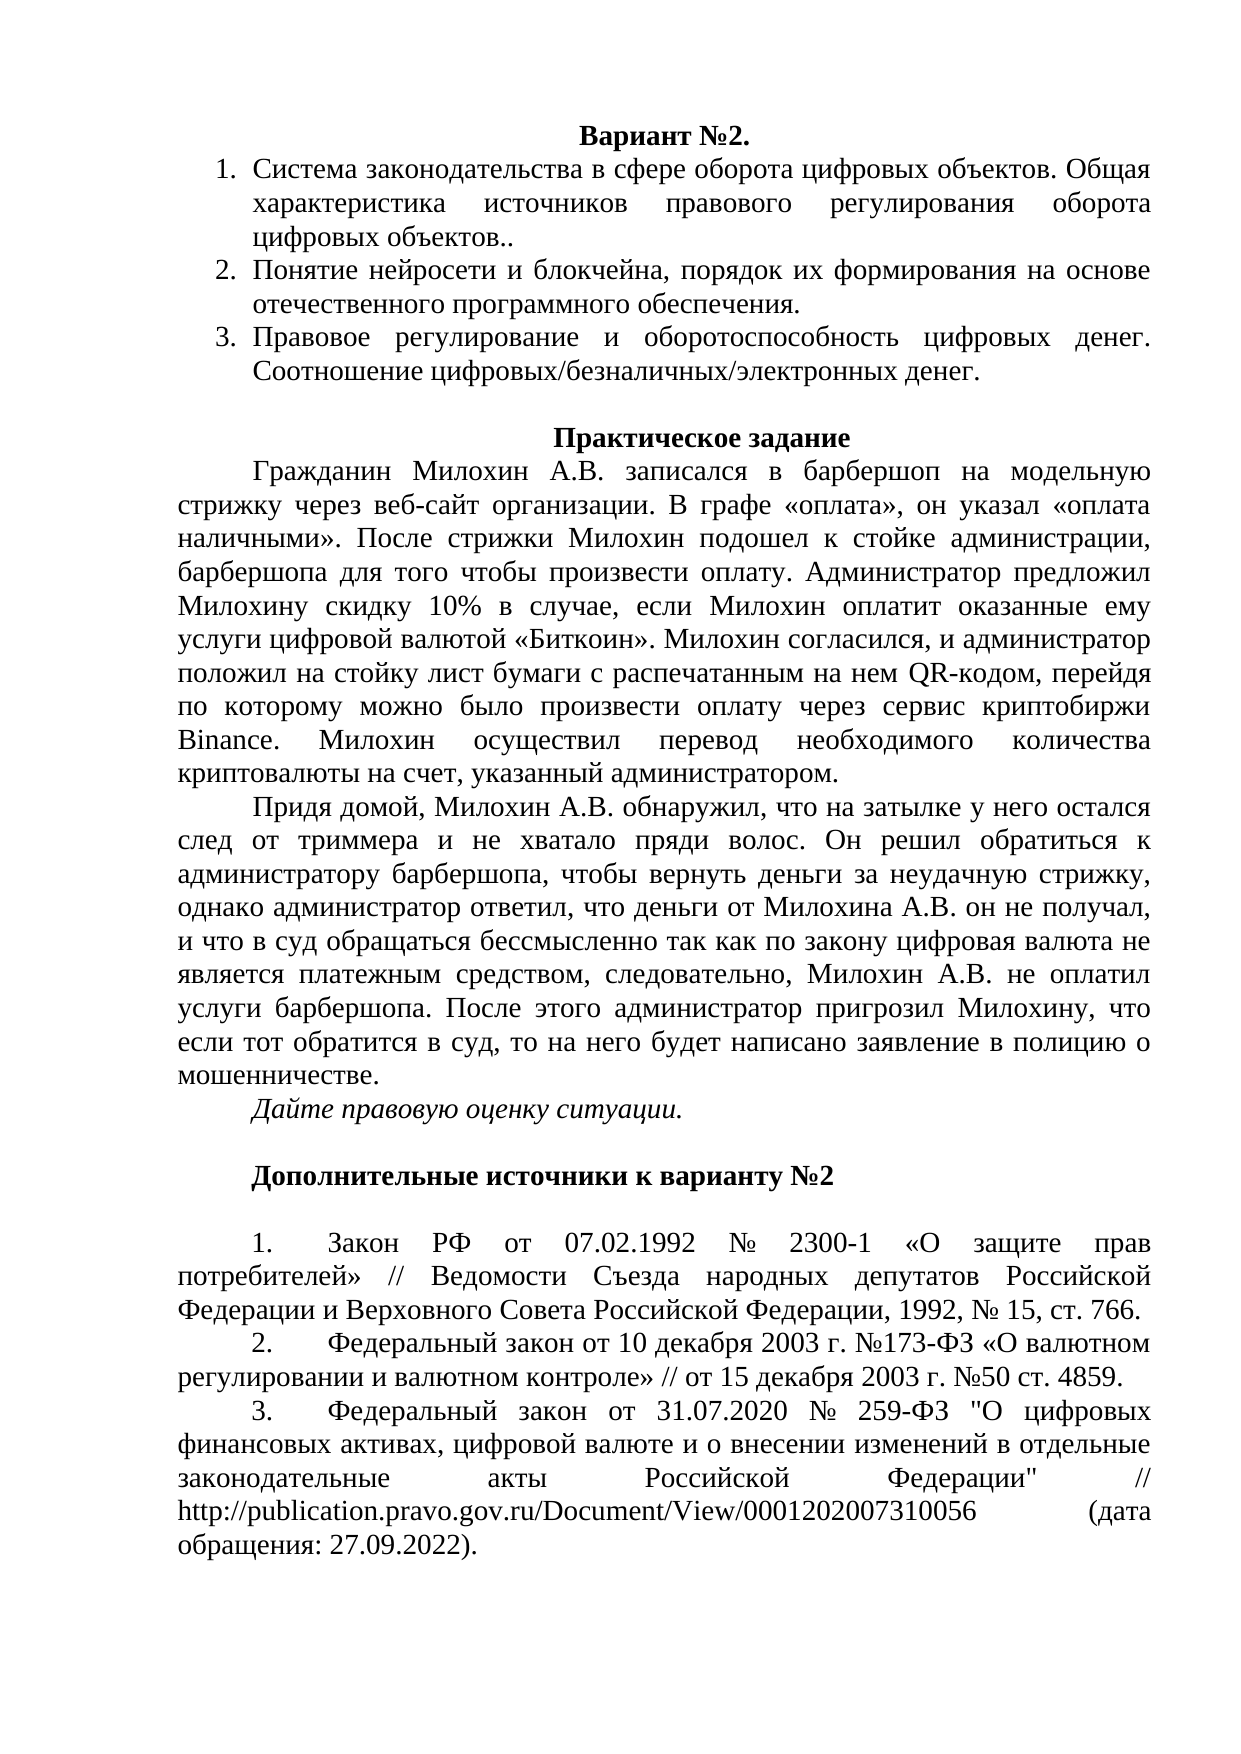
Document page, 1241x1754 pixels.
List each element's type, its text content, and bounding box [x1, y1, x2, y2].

list Правовое регулирование и оборотоспособность цифровых денег. Соотношение цифровых/безналичных/электронных денег. [215, 319, 1152, 386]
list Федеральный закон от 31.07.2020 № 259-ФЗ "О цифровых финансовых активах, цифровой валюте и о внесении изменений в отдельные законодательные акты Российской Федерации" // http://publication.pravo.gov.ru/Document/View/0001202007310056 (дата обращения: 27.09.2022). [177, 1393, 1152, 1560]
text Дайте правовую оценку ситуации. [177, 1091, 1152, 1124]
list Система законодательства в сфере оборота цифровых объектов. Общая характеристика источников правового регулирования оборота цифровых объектов.. [215, 152, 1152, 252]
text Практическое задание [177, 420, 1152, 453]
text Придя домой, Милохин А.В. обнаружил, что на затылке у него остался след от триммера и не хватало пряди волос. Он решил обратиться к администратору барбершопа, чтобы вернуть деньги за неудачную стрижку, однако администратор ответил, что деньги от Милохина А.В. он не получал, и что в суд обращаться бессмысленно так как по закону цифровая валюта не является платежным средством, следовательно, Милохин А.В. не оплатил услуги барбершопа. После этого администратор пригрозил Милохину, что если тот обратится в суд, то на него будет написано заявление в полицию о мошенничестве. [177, 789, 1152, 1091]
text Дополнительные источники к варианту №2 [177, 1158, 1152, 1191]
text Гражданин Милохин А.В. записался в барбершоп на модельную стрижку через веб-сайт организации. В графе «оплата», он указал «оплата наличными». После стрижки Милохин подошел к стойке администрации, барбершопа для того чтобы произвести оплату. Администратор предложил Милохину скидку 10% в случае, если Милохин оплатит оказанные ему услуги цифровой валютой «Биткоин». Милохин согласился, и администратор положил на стойку лист бумаги с распечатанным на нем QR-кодом, перейдя по которому можно было произвести оплату через сервис криптобиржи Binance. Милохин осуществил перевод необходимого количества криптовалюты на счет, указанный администратором. [177, 453, 1152, 789]
list Понятие нейросети и блокчейна, порядок их формирования на основе отечественного программного обеспечения. [215, 252, 1152, 319]
list Федеральный закон от 10 декабря 2003 г. №173-ФЗ «О валютном регулировании и валютном контроле» // от 15 декабря 2003 г. №50 ст. 4859. [177, 1326, 1152, 1393]
text Вариант №2. [177, 118, 1152, 152]
list Закон РФ от 07.02.1992 № 2300-1 «О защите прав потребителей» // Ведомости Съезда народных депутатов Российской Федерации и Верховного Совета Российской Федерации, 1992, № 15, ст. 766. [177, 1225, 1152, 1326]
